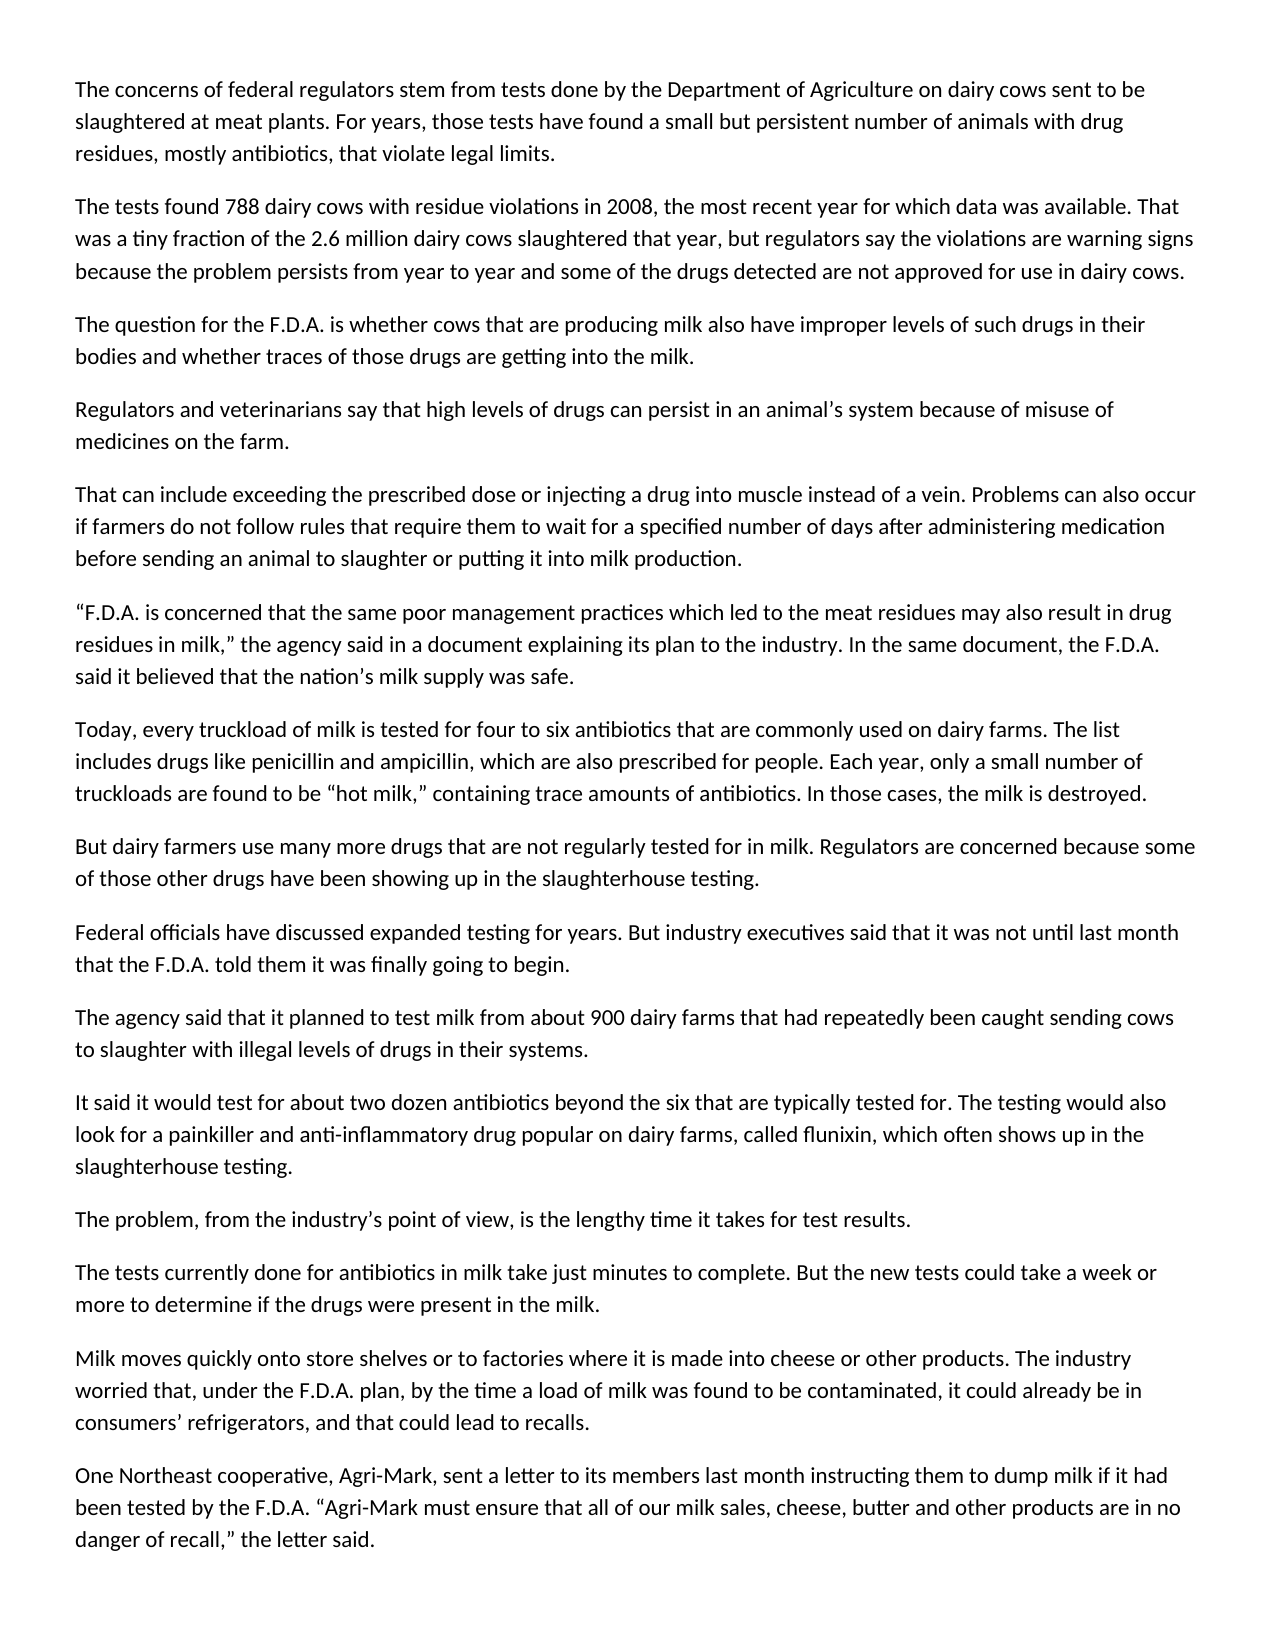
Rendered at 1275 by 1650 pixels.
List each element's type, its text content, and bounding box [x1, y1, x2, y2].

text But dairy farmers use many more drugs that are not regularly tested for in milk. Regulators are concerned because some of those other drugs have been showing up in the slaughterhouse testing. [75, 832, 1200, 893]
text The concerns of federal regulators stem from tests done by the Department of Agriculture on dairy cows sent to be slaughtered at meat plants. For years, those tests have found a small but persistent number of animals with drug residues, mostly antibiotics, that violate legal limits. [75, 75, 1200, 167]
text Milk moves quickly onto store shelves or to factories where it is made into cheese or other products. The industry worried that, under the F.D.A. plan, by the time a load of milk was found to be contaminated, it could already be in consumers’ refrigerators, and that could lead to recalls. [75, 1344, 1200, 1436]
text The question for the F.D.A. is whether cows that are producing milk also have improper levels of such drugs in their bodies and whether traces of those drugs are getting into the milk. [75, 310, 1200, 370]
text The tests found 788 dairy cows with residue violations in 2008, the most recent year for which data was available. That was a tiny fraction of the 2.6 million dairy cows slaughtered that year, but regulators say the violations are warning signs because the problem persists from year to year and some of the drugs detected are not approved for use in dairy cows. [75, 192, 1200, 285]
text It said it would test for about two dozen antibiotics beyond the six that are typically tested for. The testing would also look for a painkiller and anti-inflammatory drug popular on dairy farms, called flunixin, which often shows up in the slaughterhouse testing. [75, 1088, 1200, 1180]
text Today, every truckload of milk is tested for four to six antibiotics that are commonly used on dairy farms. The list includes drugs like penicillin and ampicillin, which are also prescribed for people. Each year, only a small number of truckloads are found to be “hot milk,” containing trace amounts of antibiotics. In those cases, the milk is destroyed. [75, 715, 1200, 807]
text One Northeast cooperative, Agri-Mark, sent a letter to its members last month instructing them to dump milk if it had been tested by the F.D.A. “Agri-Mark must ensure that all of our milk sales, cheese, butter and other products are in no danger of recall,” the letter said. [75, 1461, 1200, 1553]
text Regulators and veterinarians say that high levels of drugs can persist in an animal’s system because of misuse of medicines on the farm. [75, 395, 1200, 455]
text The agency said that it planned to test milk from about 900 dairy farms that had repeatedly been caught sending cows to slaughter with illegal levels of drugs in their systems. [75, 1003, 1200, 1063]
text “F.D.A. is concerned that the same poor management practices which led to the meat residues may also result in drug residues in milk,” the agency said in a document explaining its plan to the industry. In the same document, the F.D.A. said it believed that the nation’s milk supply was safe. [75, 598, 1200, 690]
text The problem, from the industry’s point of view, is the lengthy time it takes for test results. [75, 1205, 1200, 1233]
text That can include exceeding the prescribed dose or injecting a drug into muscle instead of a vein. Problems can also occur if farmers do not follow rules that require them to wait for a specified number of days after administering medication before sending an animal to slaughter or putting it into milk production. [75, 480, 1200, 573]
text The tests currently done for antibiotics in milk take just minutes to complete. But the new tests could take a week or more to determine if the drugs were present in the milk. [75, 1258, 1200, 1319]
text Federal officials have discussed expanded testing for years. But industry executives said that it was not until last month that the F.D.A. told them it was finally going to begin. [75, 918, 1200, 978]
